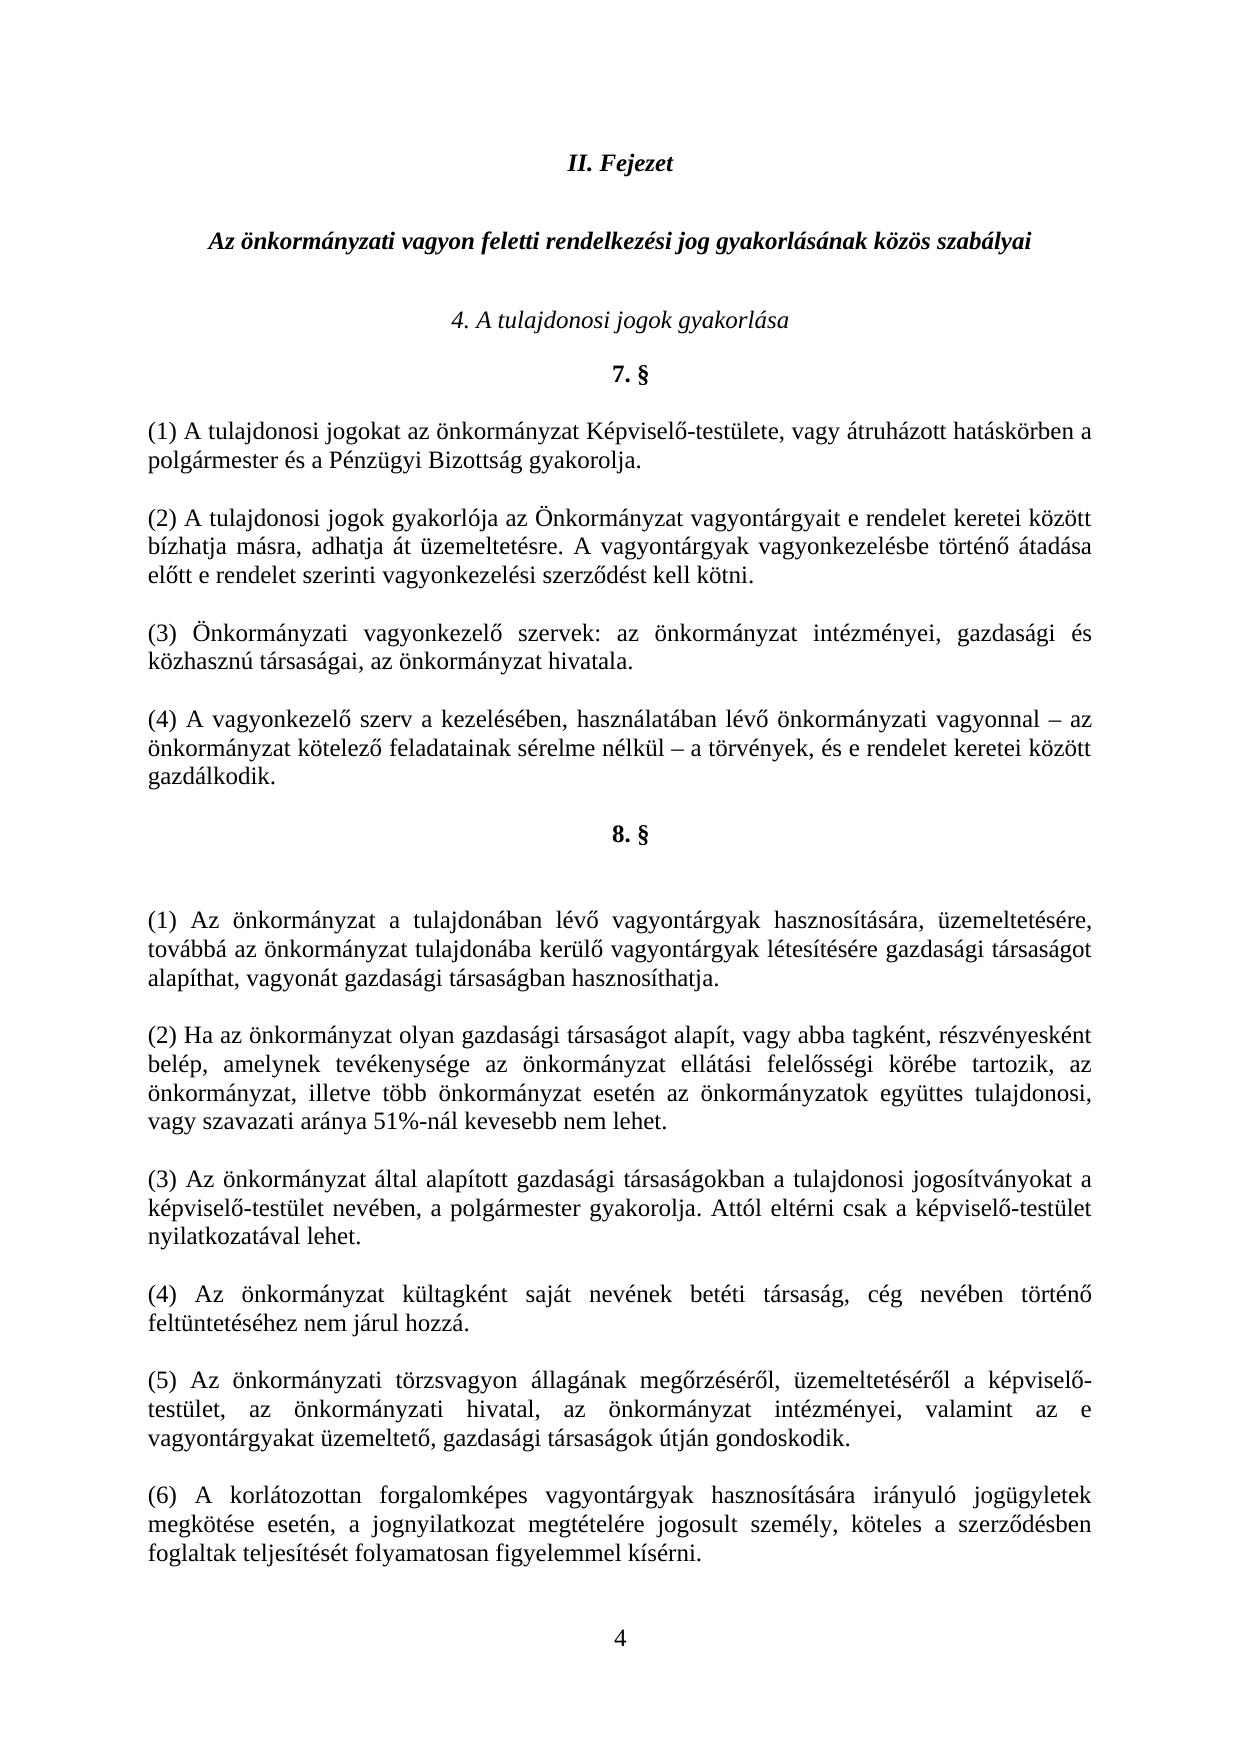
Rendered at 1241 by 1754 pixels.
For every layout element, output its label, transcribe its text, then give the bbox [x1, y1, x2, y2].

text (1) Az önkormányzat a tulajdonában lévő vagyontárgyak hasznosítására, üzemeltetésére, továbbá az önkormányzat tulajdonába kerülő vagyontárgyak létesítésére gazdasági társaságot alapíthat, vagyonát gazdasági társaságban hasznosíthatja. [148, 905, 1093, 991]
text (4) A vagyonkezelő szerv a kezelésében, használatában lévő önkormányzati vagyonnal – az önkormányzat kötelező feladatainak sérelme nélkül – a törvények, és e rendelet keretei között gazdálkodik. [148, 704, 1093, 790]
text (3) Az önkormányzat által alapított gazdasági társaságokban a tulajdonosi jogosítványokat a képviselő-testület nevében, a polgármester gyakorolja. Attól eltérni csak a képviselő-testület nyilatkozatával lehet. [148, 1164, 1093, 1250]
text (5) Az önkormányzati törzsvagyon állagának megőrzéséről, üzemeltetéséről a képviselő-testület, az önkormányzati hivatal, az önkormányzat intézményei, valamint az e vagyontárgyakat üzemeltető, gazdasági társaságok útján gondoskodik. [148, 1365, 1093, 1451]
text II. Fejezet [148, 148, 1093, 176]
text 4. A tulajdonosi jogok gyakorlása [148, 305, 1093, 334]
text Az önkormányzati vagyon feletti rendelkezési jog gyakorlásának közös szabályai [148, 226, 1093, 255]
text (3) Önkormányzati vagyonkezelő szervek: az önkormányzat intézményei, gazdasági és közhasznú társaságai, az önkormányzat hivatala. [148, 618, 1093, 675]
text (2) A tulajdonosi jogok gyakorlója az Önkormányzat vagyontárgyait e rendelet keretei között bízhatja másra, adhatja át üzemeltetésre. A vagyontárgyak vagyonkezelésbe történő átadása előtt e rendelet szerinti vagyonkezelési szerződést kell kötni. [148, 503, 1093, 589]
text (4) Az önkormányzat kültagként saját nevének betéti társaság, cég nevében történő feltüntetéséhez nem járul hozzá. [148, 1279, 1093, 1336]
text (6) A korlátozottan forgalomképes vagyontárgyak hasznosítására irányuló jogügyletek megkötése esetén, a jognyilatkozat megtételére jogosult személy, köteles a szerződésben foglaltak teljesítését folyamatosan figyelemmel kísérni. [148, 1480, 1093, 1566]
text 8. § [148, 819, 1093, 848]
text (1) A tulajdonosi jogokat az önkormányzat Képviselő-testülete, vagy átruházott hatáskörben a polgármester és a Pénzügyi Bizottság gyakorolja. [148, 416, 1093, 474]
text 7. § [148, 359, 1093, 388]
text (2) Ha az önkormányzat olyan gazdasági társaságot alapít, vagy abba tagként, részvényesként belép, amelynek tevékenysége az önkormányzat ellátási felelősségi körébe tartozik, az önkormányzat, illetve több önkormányzat esetén az önkormányzatok együttes tulajdonosi, vagy szavazati aránya 51%-nál kevesebb nem lehet. [148, 1020, 1093, 1135]
